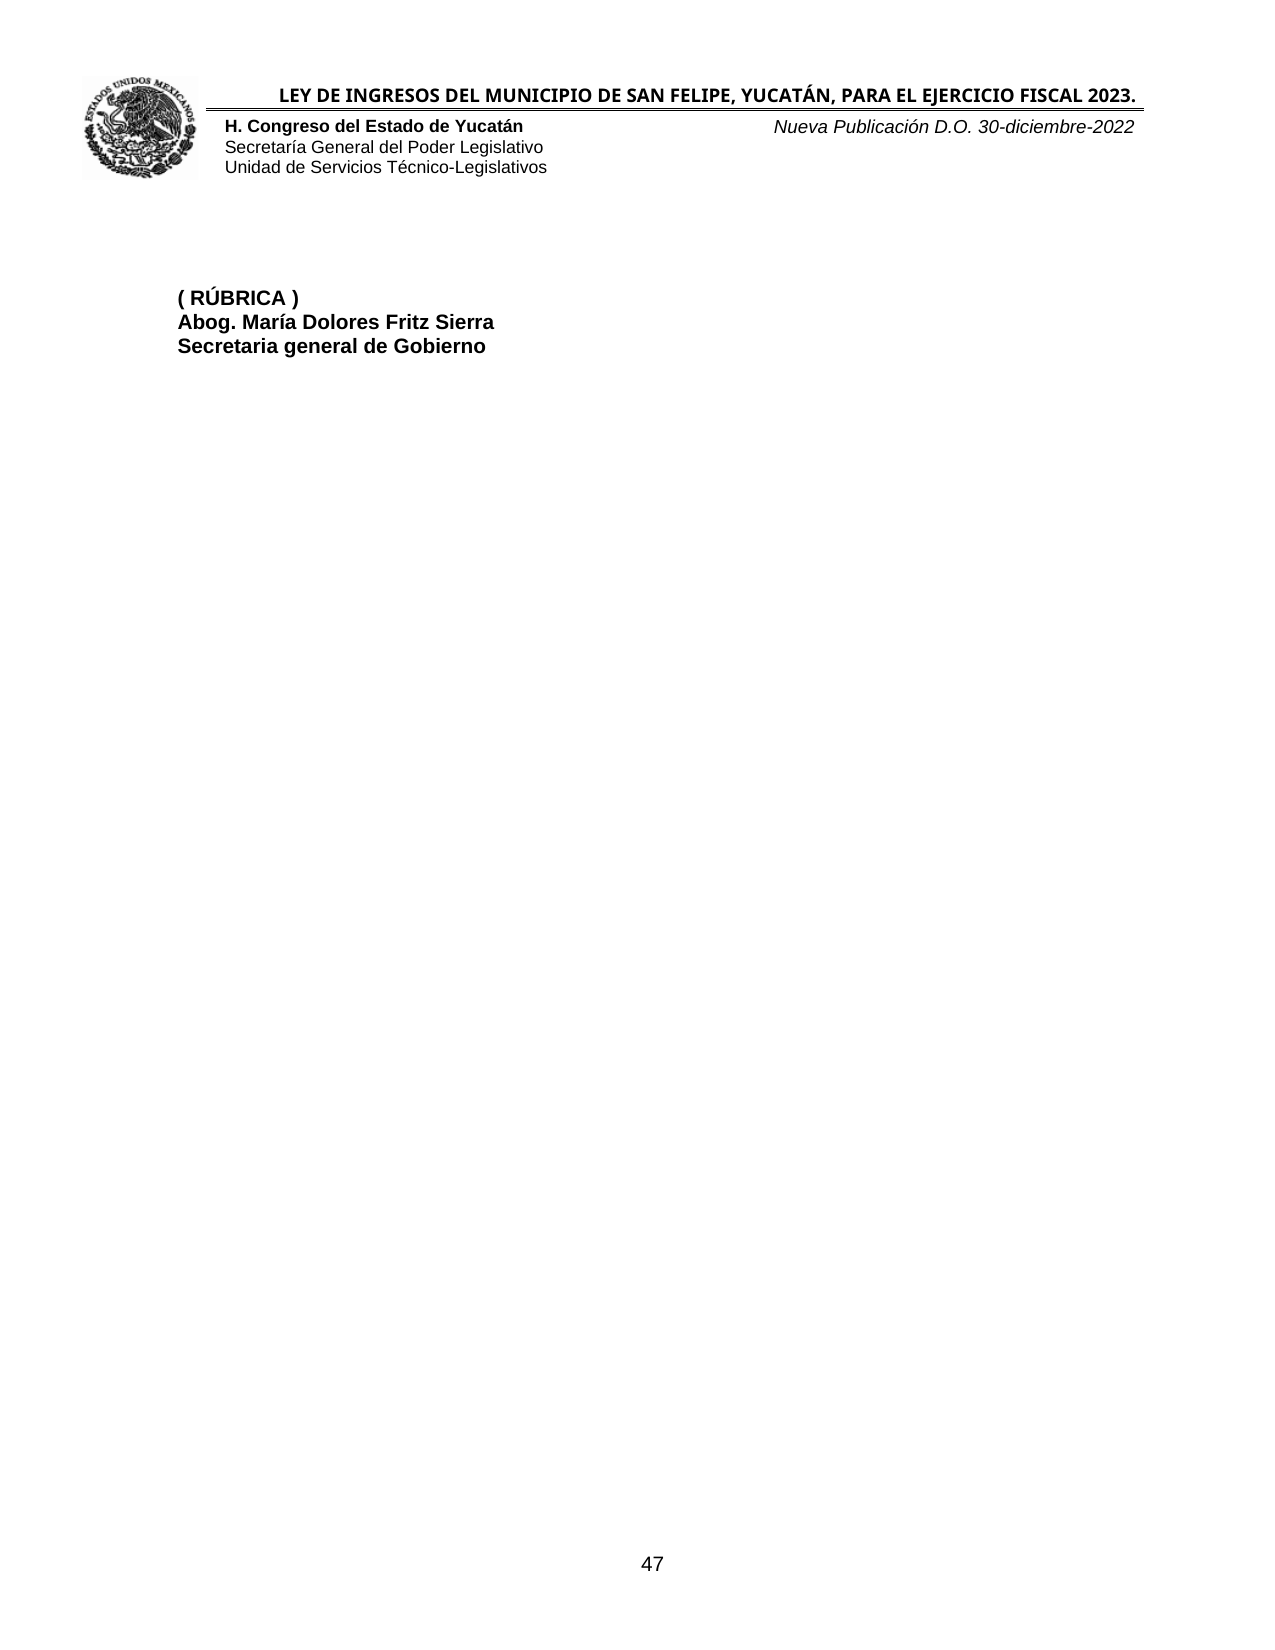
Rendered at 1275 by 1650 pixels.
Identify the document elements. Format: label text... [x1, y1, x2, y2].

text Abog. María Dolores Fritz Sierra [177, 310, 1127, 334]
text Secretaria general de Gobierno [177, 334, 1127, 358]
text ( RÚBRICA ) [177, 286, 1127, 310]
